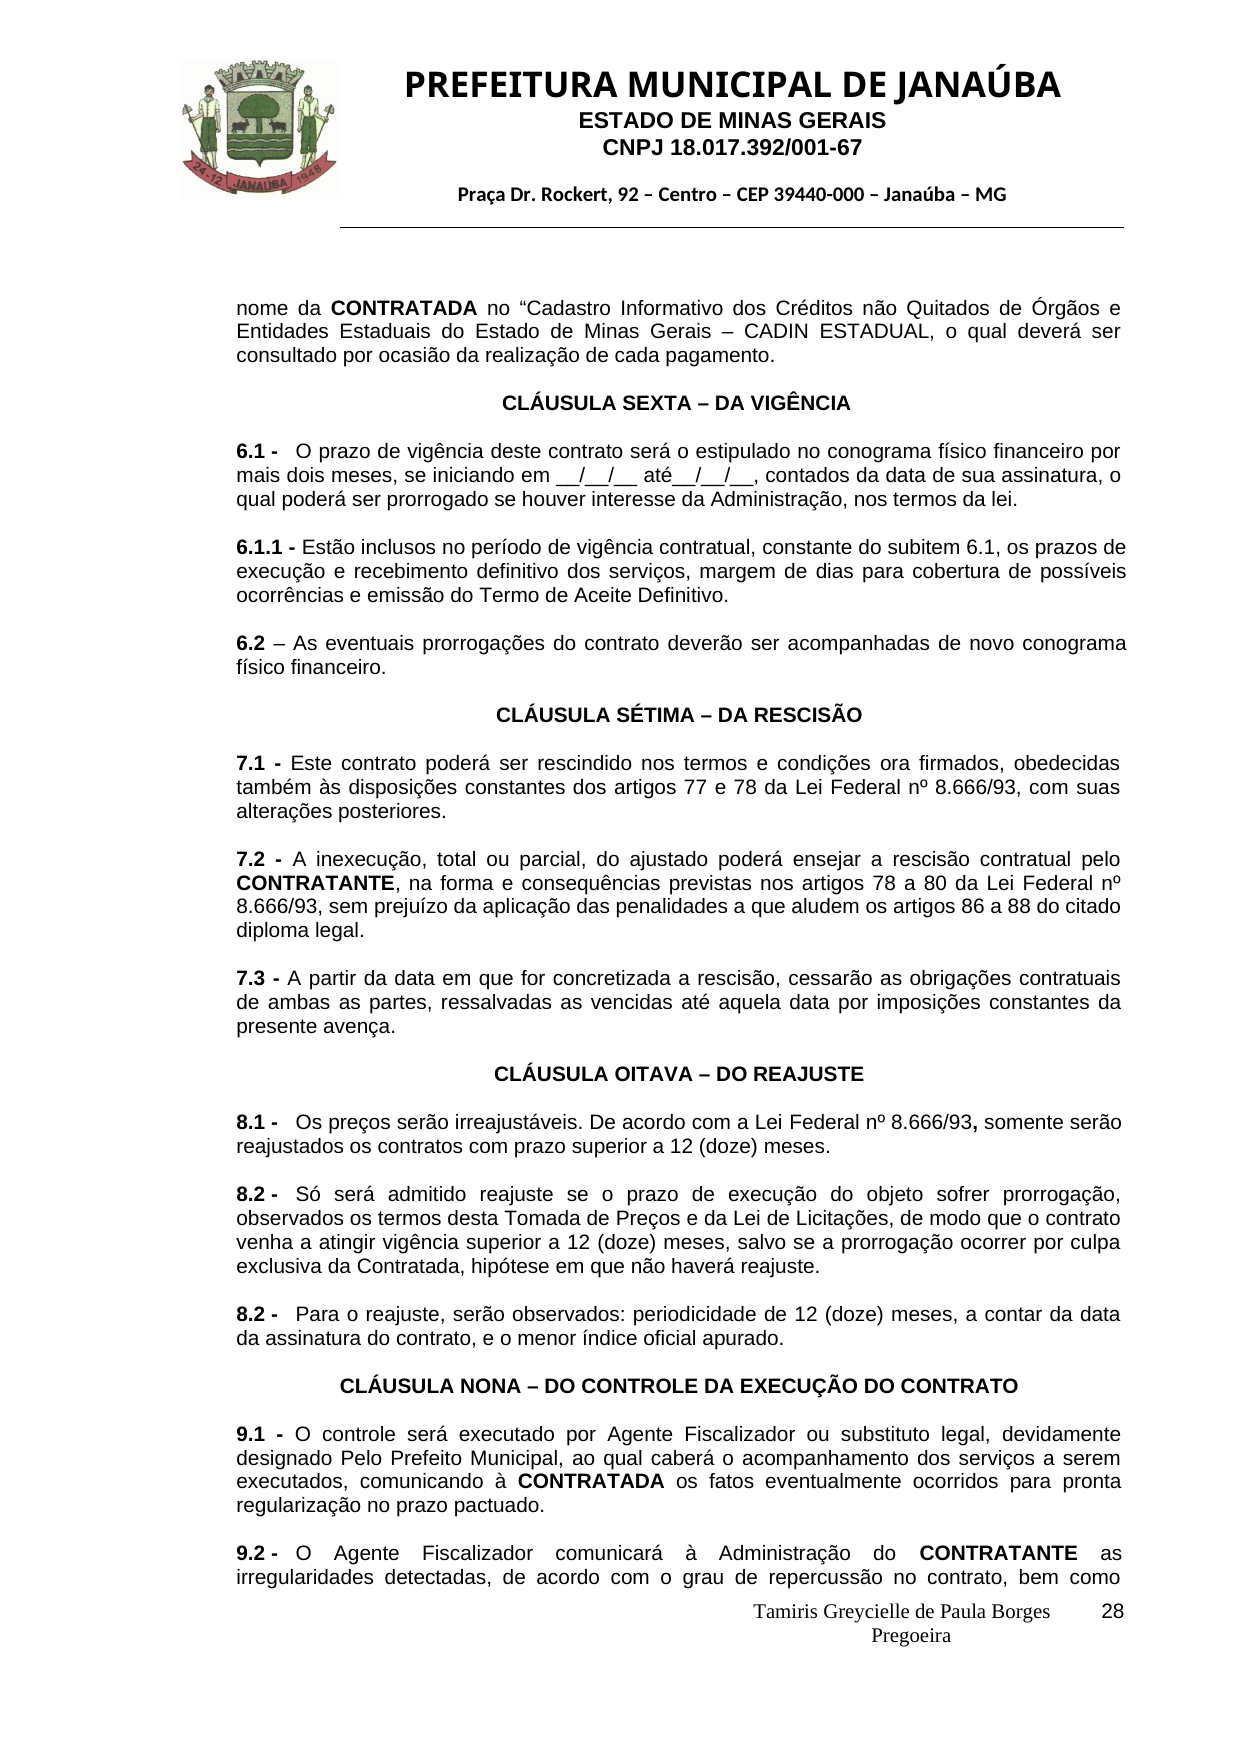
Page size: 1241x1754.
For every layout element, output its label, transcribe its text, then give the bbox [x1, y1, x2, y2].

text 7.2 - A inexecução, total ou parcial, do ajustado poderá ensejar a rescisão contratual pelo CONTRATANTE, na forma e consequências previstas nos artigos 78 a 80 da Lei Federal nº 8.666/93, sem prejuízo da aplicação das penalidades a que aludem os artigos 86 a 88 do citado diploma legal. [236, 846, 1122, 942]
text 7.3 - A partir da data em que for concretizada a rescisão, cessarão as obrigações contratuais de ambas as partes, ressalvadas as vencidas até aquela data por imposições constantes da presente avença. [236, 966, 1122, 1038]
text 8.1 - Os preços serão irreajustáveis. De acordo com a Lei federal nº 8.666/93, somente serão reajustados os contratos com prazo superior a 12 (doze) meses. [236, 1110, 1122, 1158]
subtitle CLÁUSULA SEXTA – DA VIGÊNCIA [236, 391, 1117, 415]
text 7.1 - Este contrato poderá ser rescindido nos termos e condições ora firmados, obedecidas também às disposições constantes dos artigos 77 e 78 da Lei Federal nº 8.666/93, com suas alterações posteriores. [236, 751, 1122, 822]
text 8.2 - Só será admitido reajuste se o prazo de execução do objeto sofrer prorrogação, observados os termos desta Tomada de Preços e da Lei de Licitações, de modo que o contrato venha a atingir vigência superior a 12 (doze) meses, salvo se a prorrogação ocorrer por culpa exclusiva da Contratada, hipótese em que não haverá reajuste. [236, 1182, 1122, 1278]
text 6.1 - O prazo de vigência deste contrato será o estipulado no conograma físico financeiro por mais dois meses, se iniciando em __/__/__ até__/__/__, contados da data de sua assinatura, o qual poderá ser prorrogado se houver interesse da Administração, nos termos da lei. [236, 439, 1122, 511]
text 6.2 – As eventuais prorrogações do contrato deverão ser acompanhadas de novo conograma físico financeiro. [236, 631, 1128, 679]
text 8.2 - Para o reajuste, serão observados: periodicidade de 12 (doze) meses, a contar da data da assinatura do contrato, e o menor índice oficial apurado. [236, 1302, 1122, 1349]
text 6.1.1 - Estão inclusos no período de vigência contratual, constante do subitem 6.1, os prazos de execução e recebimento definitivo dos serviços, margem de dias para cobertura de possíveis ocorrências e emissão do Termo de Aceite Definitivo. [236, 535, 1128, 607]
subtitle CLÁUSULA OITAVA – DO REAJUSTE [236, 1062, 1122, 1086]
text 9.1 - O controle será executado por Agente Fiscalizador ou substituto legal, devidamente designado Pelo Prefeito Municipal, ao qual caberá o acompanhamento dos serviços a serem executados, comunicando à CONTRATADA os fatos eventualmente ocorridos para pronta regularização no prazo pactuado. [236, 1421, 1122, 1517]
subtitle CLÁUSULA SÉTIMA – DA RESCISÃO [236, 703, 1122, 727]
picture [179, 59, 339, 199]
subtitle CLÁUSULA NONA – DO CONTROLE DA EXECUÇÃO DO CONTRATO [236, 1373, 1122, 1397]
